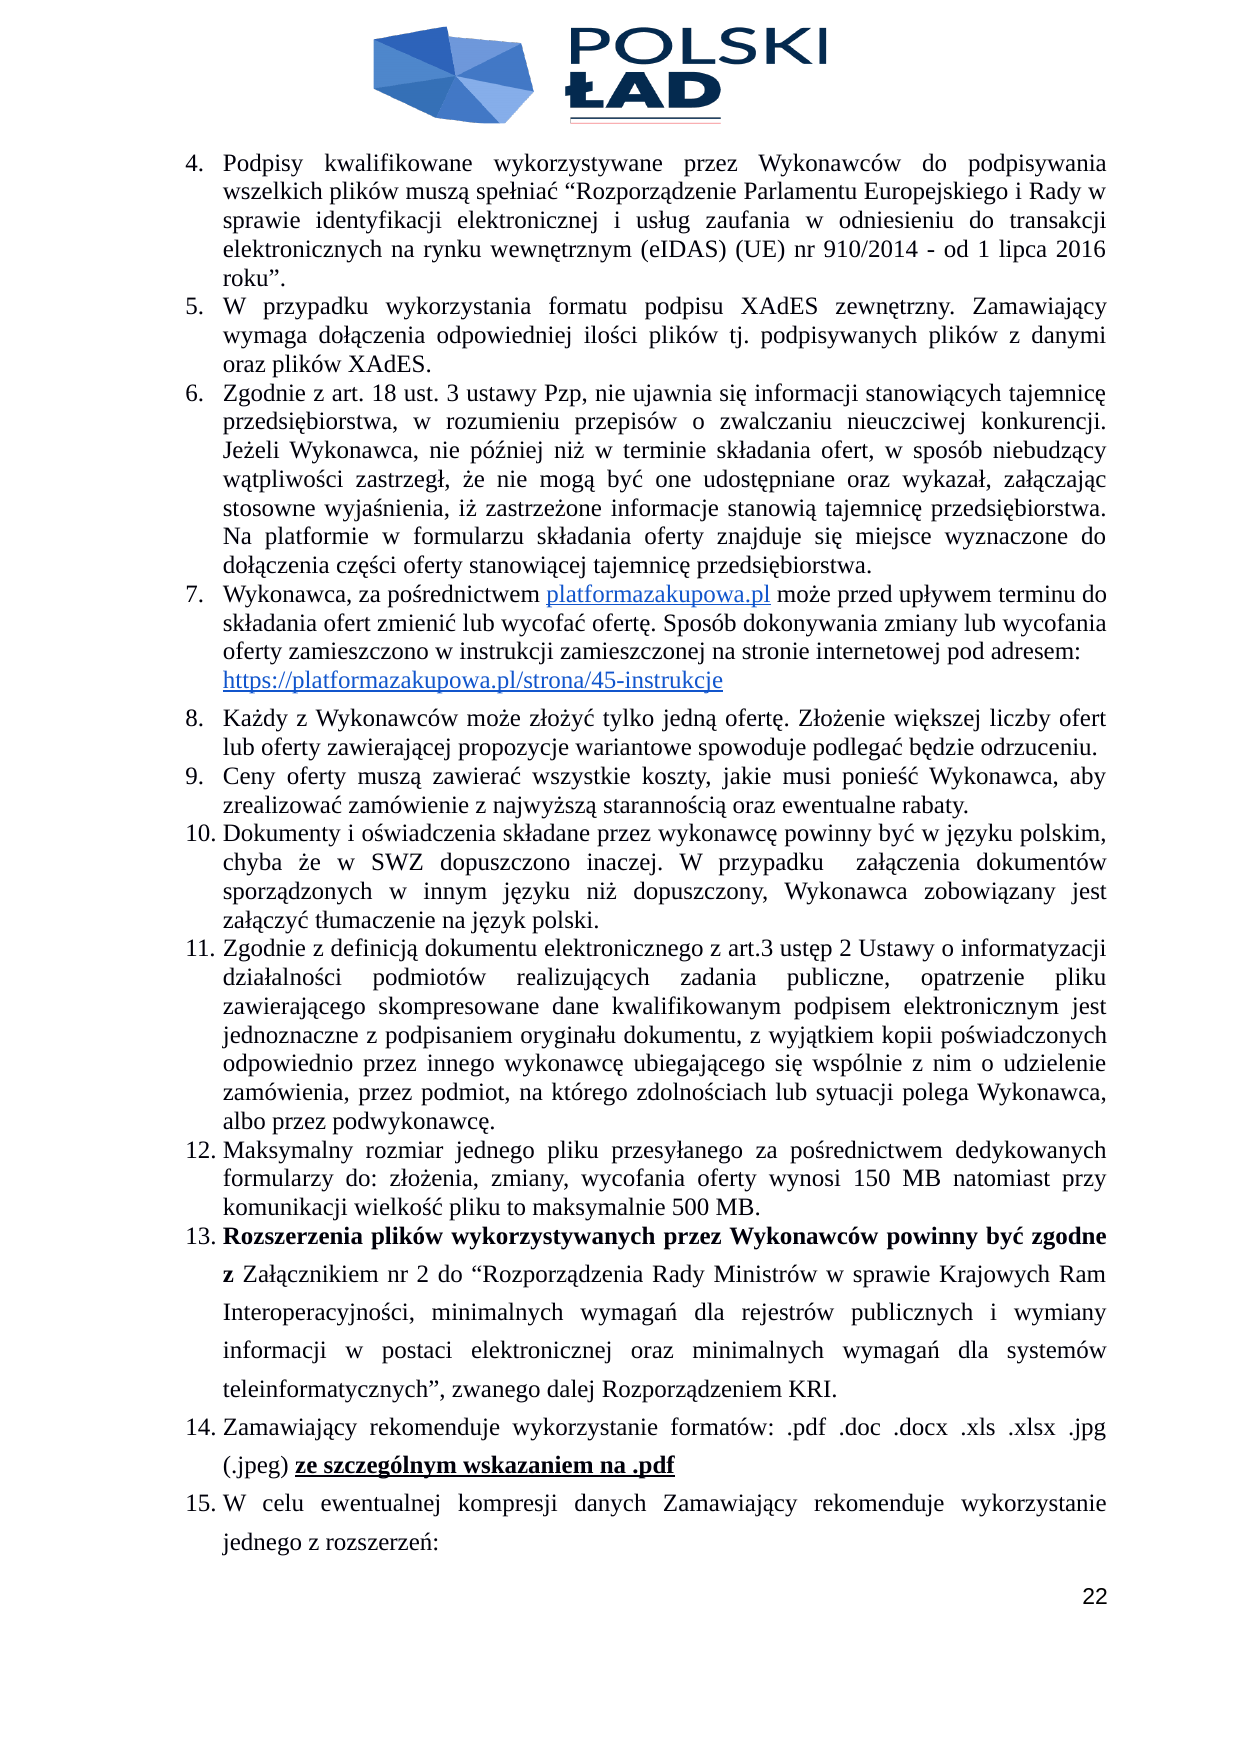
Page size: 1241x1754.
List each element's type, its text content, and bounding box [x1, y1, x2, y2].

list Każdy z Wykonawców może złożyć tylko jedną ofertę. Złożenie większej liczby ofert lub oferty zawierającej propozycje wariantowe spowoduje podlegać będzie odrzuceniu. [185, 703, 1107, 761]
list Zamawiający rekomenduje wykorzystanie formatów: .pdf .doc .docx .xls .xlsx .jpg (.jpeg) ze szczególnym wskazaniem na .pdf [185, 1412, 1107, 1479]
list Zgodnie z definicją dokumentu elektronicznego z art.3 ustęp 2 Ustawy o informatyzacji działalności podmiotów realizujących zadania publiczne, opatrzenie pliku zawierającego skompresowane dane kwalifikowanym podpisem elektronicznym jest jednoznaczne z podpisaniem oryginału dokumentu, z wyjątkiem kopii poświadczonych odpowiednio przez innego wykonawcę ubiegającego się wspólnie z nim o udzielenie zamówienia, przez podmiot, na którego zdolnościach lub sytuacji polega Wykonawca, albo przez podwykonawcę. [185, 933, 1107, 1135]
text https://platformazakupowa.pl/strona/45-instrukcje [223, 665, 1107, 694]
list Rozszerzenia plików wykorzystywanych przez Wykonawców powinny być zgodne z Załącznikiem nr 2 do “Rozporządzenia Rady Ministrów w sprawie Krajowych Ram Interoperacyjności, minimalnych wymagań dla rejestrów publicznych i wymiany informacji w postaci elektronicznej oraz minimalnych wymagań dla systemów teleinformatycznych”, zwanego dalej Rozporządzeniem KRI. [185, 1221, 1107, 1403]
list W celu ewentualnej kompresji danych Zamawiający rekomenduje wykorzystanie jednego z rozszerzeń: [185, 1488, 1107, 1556]
list Zgodnie z art. 18 ust. 3 ustawy Pzp, nie ujawnia się informacji stanowiących tajemnicę przedsiębiorstwa, w rozumieniu przepisów o zwalczaniu nieuczciwej konkurencji. Jeżeli Wykonawca, nie później niż w terminie składania ofert, w sposób niebudzący wątpliwości zastrzegł, że nie mogą być one udostępniane oraz wykazał, załączając stosowne wyjaśnienia, iż zastrzeżone informacje stanowią tajemnicę przedsiębiorstwa. Na platformie w formularzu składania oferty znajduje się miejsce wyznaczone do dołączenia części oferty stanowiącej tajemnicę przedsiębiorstwa. [185, 378, 1107, 579]
list W przypadku wykorzystania formatu podpisu XAdES zewnętrzny. Zamawiający wymaga dołączenia odpowiedniej ilości plików tj. podpisywanych plików z danymi oraz plików XAdES. [185, 291, 1107, 378]
list Podpisy kwalifikowane wykorzystywane przez Wykonawców do podpisywania wszelkich plików muszą spełniać “Rozporządzenie Parlamentu Europejskiego i Rady w sprawie identyfikacji elektronicznej i usług zaufania w odniesieniu do transakcji elektronicznych na rynku wewnętrznym (eIDAS) (UE) nr 910/2014 - od 1 lipca 2016 roku”. [185, 148, 1107, 291]
list Dokumenty i oświadczenia składane przez wykonawcę powinny być w języku polskim, chyba że w SWZ dopuszczono inaczej. W przypadku załączenia dokumentów sporządzonych w innym języku niż dopuszczony, Wykonawca zobowiązany jest załączyć tłumaczenie na język polski. [185, 818, 1107, 933]
list Ceny oferty muszą zawierać wszystkie koszty, jakie musi ponieść Wykonawca, aby zrealizować zamówienie z najwyższą starannością oraz ewentualne rabaty. [185, 761, 1107, 818]
list Maksymalny rozmiar jednego pliku przesyłanego za pośrednictwem dedykowanych formularzy do: złożenia, zmiany, wycofania oferty wynosi 150 MB natomiast przy komunikacji wielkość pliku to maksymalnie 500 MB. [185, 1135, 1107, 1221]
picture [373, 26, 827, 124]
list Wykonawca, za pośrednictwem platformazakupowa.pl może przed upływem terminu do składania ofert zmienić lub wycofać ofertę. Sposób dokonywania zmiany lub wycofania oferty zamieszczono w instrukcji zamieszczonej na stronie internetowej pod adresem: [185, 579, 1107, 665]
